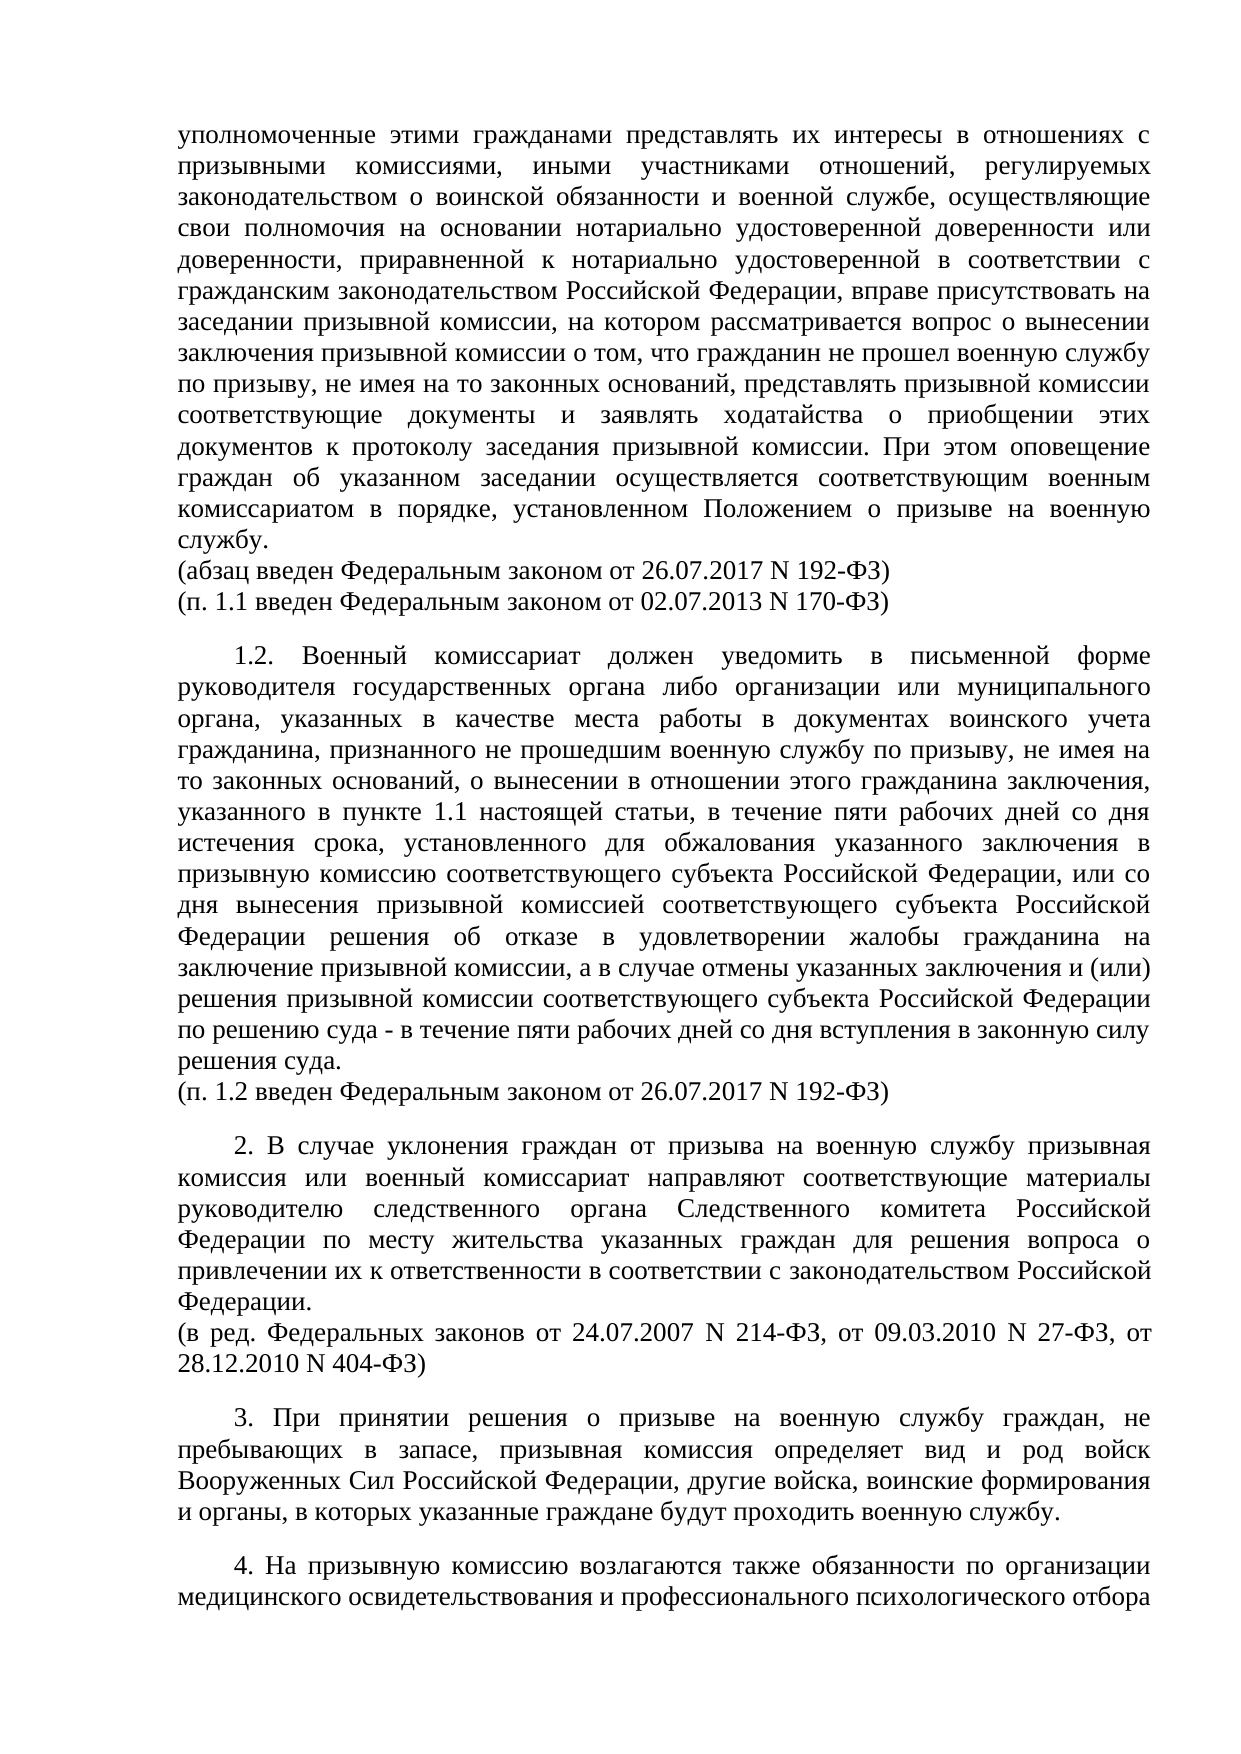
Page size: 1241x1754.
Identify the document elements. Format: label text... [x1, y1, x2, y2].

text 2. В случае уклонения граждан от призыва на военную службу призывная комиссия или военный комиссариат направляют соответствующие материалы руководителю следственного органа Следственного комитета Российской Федерации по месту жительства указанных граждан для решения вопроса о привлечении их к ответственности в соответствии с законодательством Российской Федерации. [177, 1129, 1152, 1316]
text 1.2. Военный комиссариат должен уведомить в письменной форме руководителя государственных органа либо организации или муниципального органа, указанных в качестве места работы в документах воинского учета гражданина, признанного не прошедшим военную службу по призыву, не имея на то законных оснований, о вынесении в отношении этого гражданина заключения, указанного в пункте 1.1 настоящей статьи, в течение пяти рабочих дней со дня истечения срока, установленного для обжалования указанного заключения в призывную комиссию соответствующего субъекта Российской Федерации, или со дня вынесения призывной комиссией соответствующего субъекта Российской Федерации решения об отказе в удовлетворении жалобы гражданина на заключение призывной комиссии, а в случае отмены указанных заключения и (или) решения призывной комиссии соответствующего субъекта Российской Федерации по решению суда - в течение пяти рабочих дней со дня вступления в законную силу решения суда. [177, 639, 1152, 1075]
text (абзац введен Федеральным законом от 26.07.2017 N 192-ФЗ) [177, 554, 1152, 585]
text (п. 1.1 введен Федеральным законом от 02.07.2013 N 170-ФЗ) [177, 585, 1152, 616]
text (п. 1.2 введен Федеральным законом от 26.07.2017 N 192-ФЗ) [177, 1075, 1152, 1107]
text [177, 118, 1152, 554]
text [177, 1549, 1152, 1611]
text (в ред. Федеральных законов от 24.07.2007 N 214-ФЗ, от 09.03.2010 N 27-ФЗ, от 28.12.2010 N 404-ФЗ) [177, 1316, 1152, 1379]
text 3. При принятии решения о призыве на военную службу граждан, не пребывающих в запасе, призывная комиссия определяет вид и род войск Вооруженных Сил Российской Федерации, другие войска, воинские формирования и органы, в которых указанные граждане будут проходить военную службу. [177, 1402, 1152, 1526]
